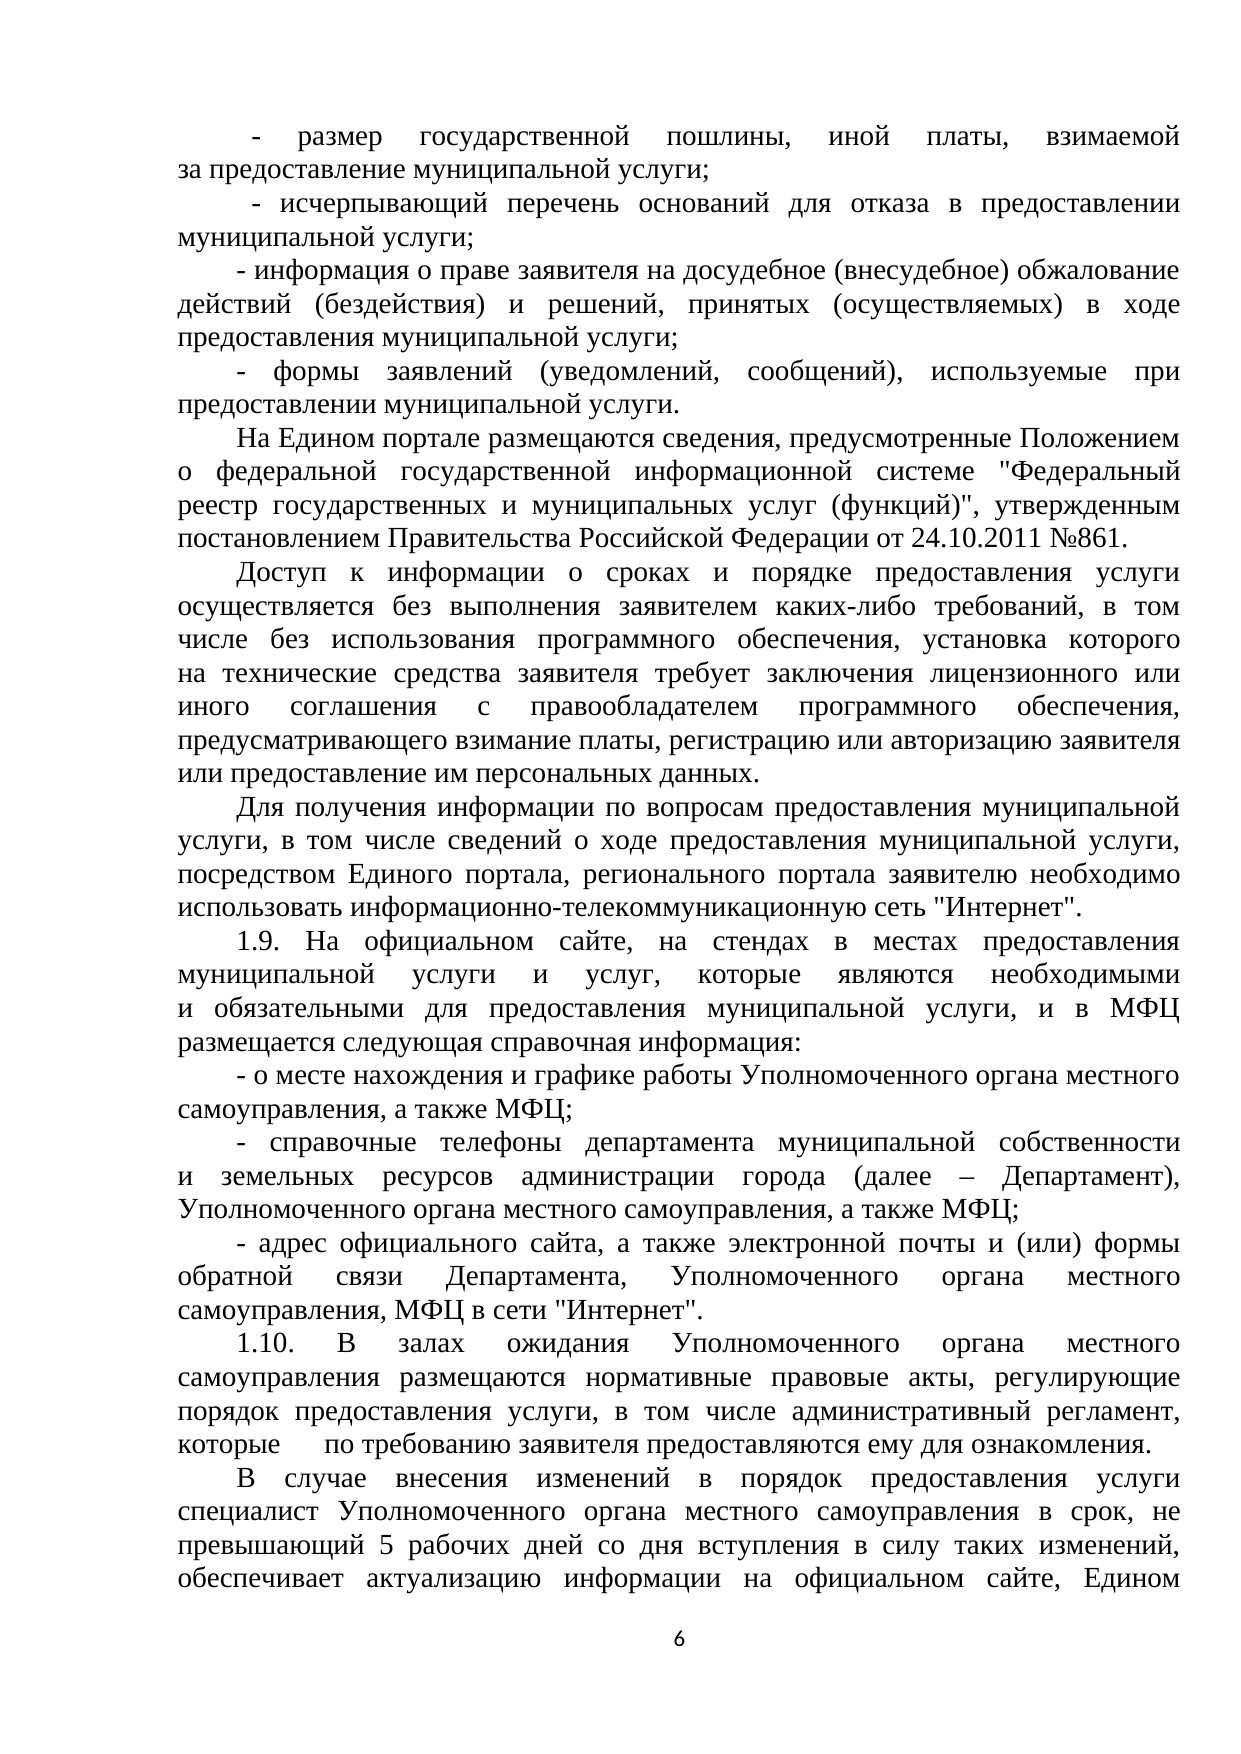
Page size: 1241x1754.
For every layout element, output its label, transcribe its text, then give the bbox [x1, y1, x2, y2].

text - формы заявлений (уведомлений, сообщений), используемые при предоставлении муниципальной услуги. [177, 353, 1181, 420]
list 1.9. На официальном сайте, на стендах в местах предоставления муниципальной услуги и услуг, которые являются необходимыми и обязательными для предоставления муниципальной услуги, и в МФЦ размещается следующая справочная информация: [177, 923, 1181, 1057]
text На Едином портале размещаются сведения, предусмотренные Положением о федеральной государственной информационной системе "Федеральный реестр государственных и муниципальных услуг (функций)", утвержденным постановлением Правительства Российской Федерации от 24.10.2011 №861. [177, 420, 1181, 554]
text - исчерпывающий перечень оснований для отказа в предоставлении муниципальной услуги; [177, 185, 1181, 252]
text - размер государственной пошлины, иной платы, взимаемой за предоставление муниципальной услуги; [177, 118, 1181, 185]
list 1.10. В залах ожидания Уполномоченного органа местного самоуправления размещаются нормативные правовые акты, регулирующие порядок предоставления услуги, в том числе административный регламент, которые по требованию заявителя предоставляются ему для ознакомления. [177, 1326, 1181, 1460]
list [177, 1460, 1181, 1594]
list - справочные телефоны департамента муниципальной собственности и земельных ресурсов администрации города (далее – Департамент), Уполномоченного органа местного самоуправления, а также МФЦ; [177, 1124, 1181, 1225]
text Доступ к информации о сроках и порядке предоставления услуги осуществляется без выполнения заявителем каких-либо требований, в том числе без использования программного обеспечения, установка которого на технические средства заявителя требует заключения лицензионного или иного соглашения с правообладателем программного обеспечения, предусматривающего взимание платы, регистрацию или авторизацию заявителя или предоставление им персональных данных. [177, 554, 1181, 789]
list - о месте нахождения и графике работы Уполномоченного органа местного самоуправления, а также МФЦ; [177, 1057, 1181, 1124]
text Для получения информации по вопросам предоставления муниципальной услуги, в том числе сведений о ходе предоставления муниципальной услуги, посредством Единого портала, регионального портала заявителю необходимо использовать информационно-телекоммуникационную сеть "Интернет". [177, 789, 1181, 923]
text - информация о праве заявителя на досудебное (внесудебное) обжалование действий (бездействия) и решений, принятых (осуществляемых) в ходе предоставления муниципальной услуги; [177, 252, 1181, 353]
list - адрес официального сайта, а также электронной почты и (или) формы обратной связи Департамента, Уполномоченного органа местного самоуправления, МФЦ в сети "Интернет". [177, 1225, 1181, 1326]
